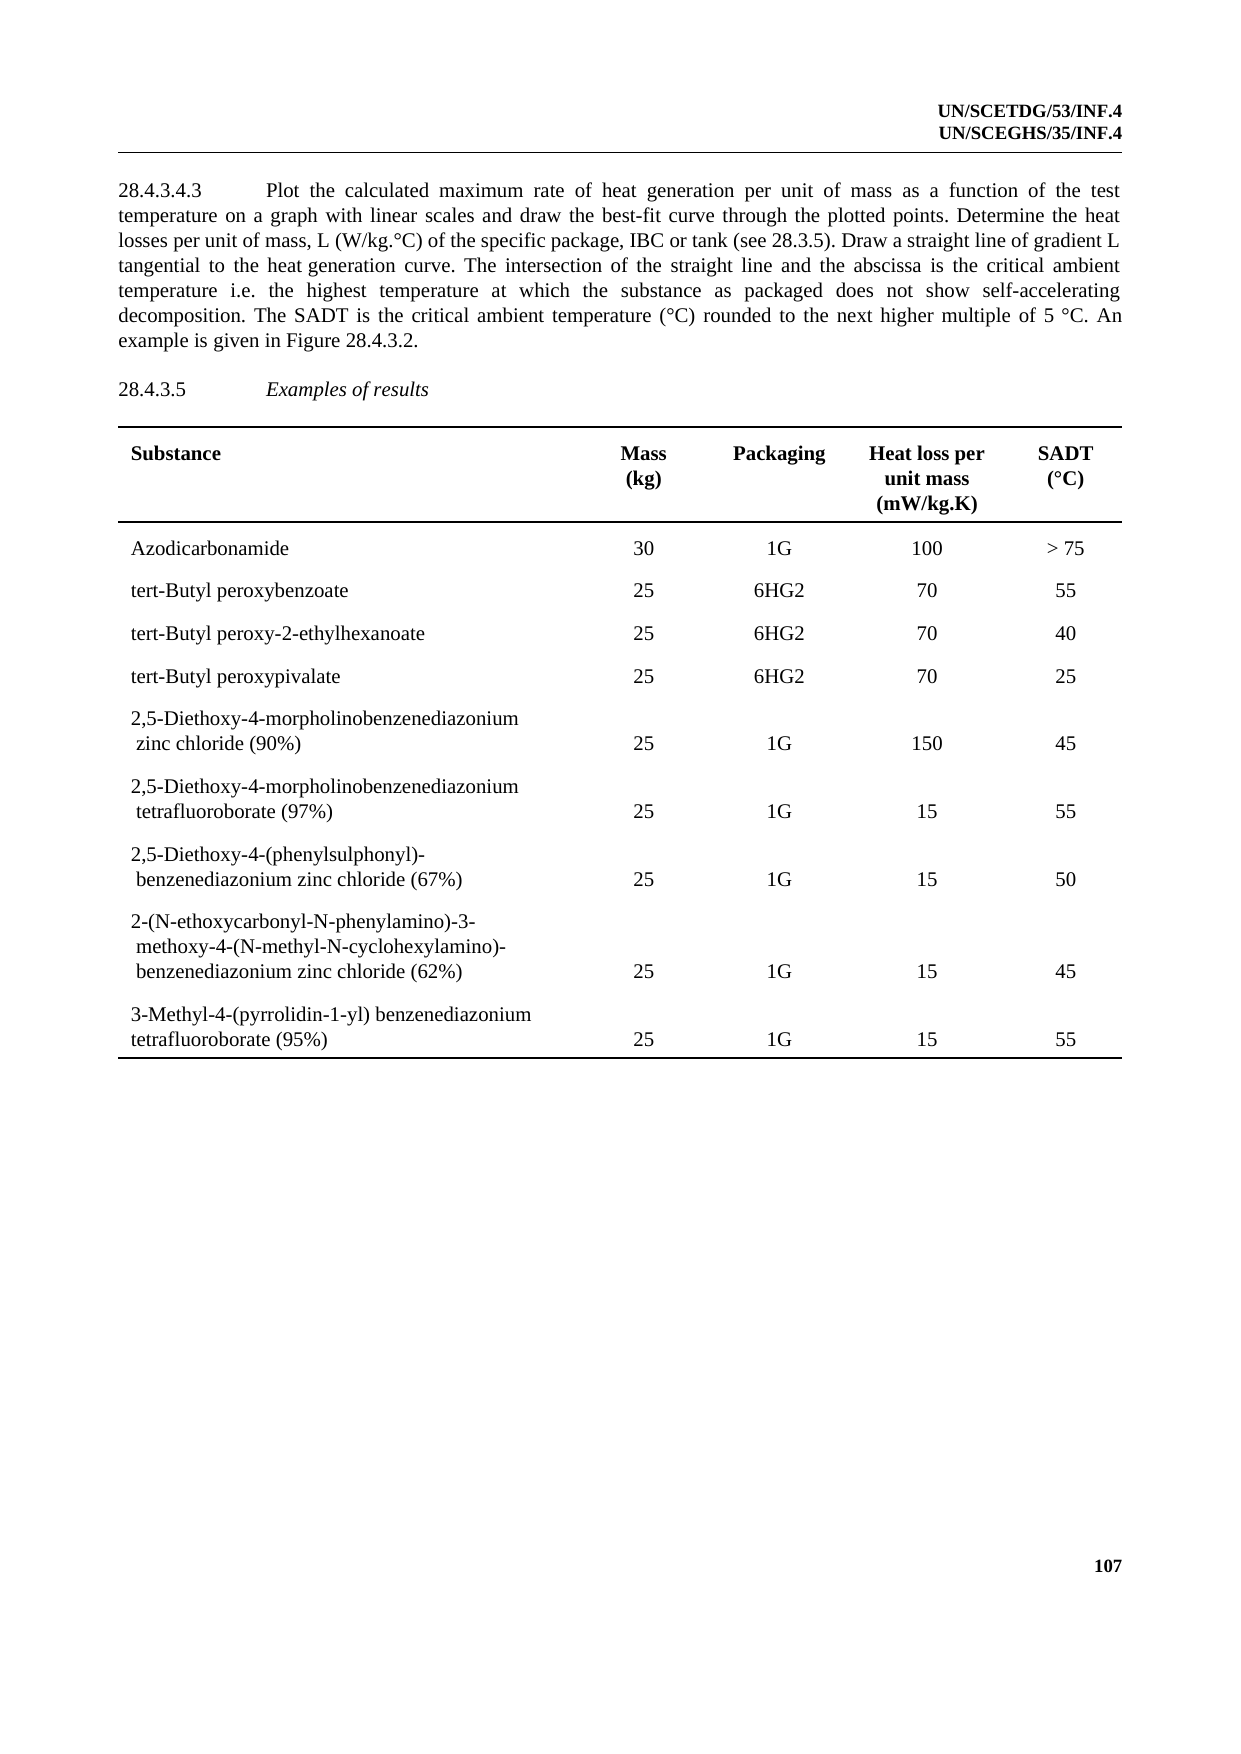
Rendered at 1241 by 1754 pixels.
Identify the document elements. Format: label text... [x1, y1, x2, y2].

table_cell tert-Butyl peroxybenzoate [118, 565, 573, 608]
table_cell tert-Butyl peroxypivalate [118, 651, 573, 693]
table_header Packaging [714, 428, 844, 521]
table_cell 25 [573, 989, 714, 1057]
table_cell 25 [573, 565, 714, 608]
table_header Mass (kg) [573, 428, 714, 521]
table_cell 15 [844, 761, 1009, 829]
table_cell 55 [1009, 565, 1122, 608]
table_cell 50 [1009, 829, 1122, 896]
table_cell 15 [844, 989, 1009, 1057]
table_cell 25 [573, 651, 714, 693]
table_cell 25 [1009, 651, 1122, 693]
table_cell 2-(N-ethoxycarbonyl-N-phenylamino)-3- methoxy-4-(N-methyl-N-cyclohexylamino)- benzenediazonium zinc chloride (62%) [118, 896, 573, 989]
table_cell 6HG2 [714, 608, 844, 651]
table_cell 30 [573, 523, 714, 565]
table_cell 1G [714, 896, 844, 989]
table_cell 45 [1009, 693, 1122, 761]
table_cell 70 [844, 565, 1009, 608]
table_cell 25 [573, 761, 714, 829]
table_cell 2,5-Diethoxy-4-(phenylsulphonyl)- benzenediazonium zinc chloride (67%) [118, 829, 573, 896]
table_cell 100 [844, 523, 1009, 565]
table_cell 3-Methyl-4-(pyrrolidin-1-yl) benzenediazonium tetrafluoroborate (95%) [118, 989, 573, 1057]
table_cell 25 [573, 693, 714, 761]
table_cell 40 [1009, 608, 1122, 651]
text 28.4.3.4.3 Plot the calculated maximum rate of heat generation per unit of mass as a function of the test temperature on a graph with linear scales and draw the best-fit curve through the plotted points. Determine the heat losses per unit of mass, L (W/kg.°C) of the specific package, IBC or tank (see 28.3.5). Draw a straight line of gradient L tangential to the heat generation curve. The intersection of the straight line and the abscissa is the critical ambient temperature i.e. the highest temperature at which the substance as packaged does not show self-accelerating decomposition. The SADT is the critical ambient temperature (°C) rounded to the next higher multiple of 5 °C. An example is given in Figure 28.4.3.2. [118, 177, 1122, 352]
table_cell Azodicarbonamide [118, 523, 573, 565]
table_cell 25 [573, 829, 714, 896]
table_cell 25 [573, 896, 714, 989]
table_cell 15 [844, 896, 1009, 989]
table_cell > 75 [1009, 523, 1122, 565]
table_header Heat loss per unit mass (mW/kg.K) [844, 428, 1009, 521]
table_header Substance [118, 428, 573, 521]
table_cell 55 [1009, 989, 1122, 1057]
table_cell 1G [714, 761, 844, 829]
table_cell 25 [573, 608, 714, 651]
table_cell 1G [714, 989, 844, 1057]
table_cell 6HG2 [714, 565, 844, 608]
subtitle 28.4.3.5 Examples of results [118, 377, 1122, 401]
table_header SADT (°C) [1009, 428, 1122, 521]
table_cell 15 [844, 829, 1009, 896]
table_cell 1G [714, 829, 844, 896]
table_cell 150 [844, 693, 1009, 761]
table_cell 55 [1009, 761, 1122, 829]
table_cell tert-Butyl peroxy-2-ethylhexanoate [118, 608, 573, 651]
table_cell 70 [844, 608, 1009, 651]
table_cell 1G [714, 693, 844, 761]
table_cell 1G [714, 523, 844, 565]
table_cell 2,5-Diethoxy-4-morpholinobenzenediazonium zinc chloride (90%) [118, 693, 573, 761]
table_cell 45 [1009, 896, 1122, 989]
table_cell 70 [844, 651, 1009, 693]
table_cell 2,5-Diethoxy-4-morpholinobenzenediazonium tetrafluoroborate (97%) [118, 761, 573, 829]
table_cell 6HG2 [714, 651, 844, 693]
